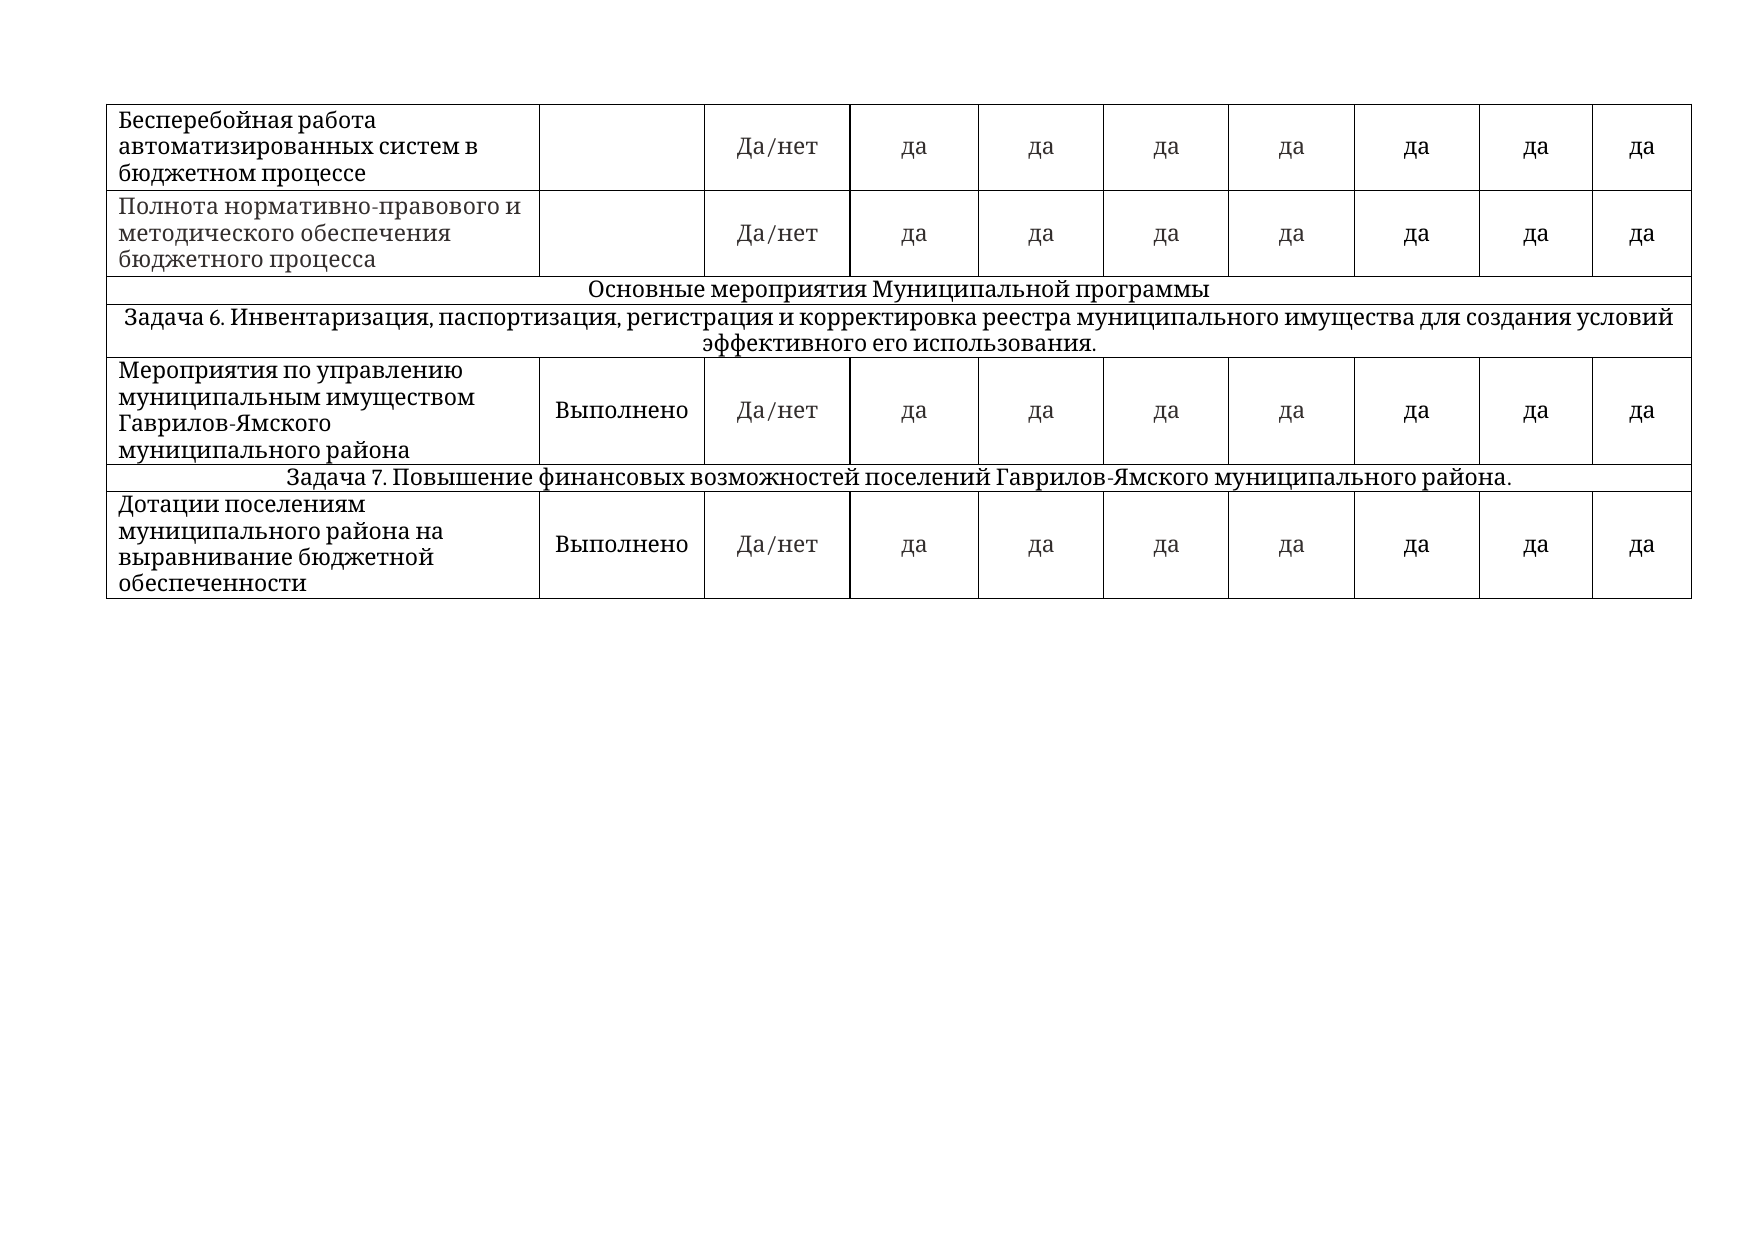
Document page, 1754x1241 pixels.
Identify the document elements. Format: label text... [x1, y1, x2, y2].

table_cell Задача 6. Инвентаризация, паспортизация, регистрация и корректировка реестра муниципального имущества для создания условий эффективного его использования. [107, 305, 1691, 357]
table_cell да [979, 191, 1103, 276]
table_cell да [1229, 191, 1354, 276]
table_cell да [1229, 358, 1354, 464]
table_cell да [1355, 105, 1479, 190]
table_cell да [851, 105, 978, 190]
table_cell Задача 7. Повышение финансовых возможностей поселений Гаврилов-Ямского муниципального района. [107, 465, 1691, 491]
table_cell да [1104, 358, 1228, 464]
table_cell да [1355, 358, 1479, 464]
table_cell Мероприятия по управлению муниципальным имуществом Гаврилов-Ямского муниципального района [107, 358, 539, 464]
table_cell да [851, 358, 978, 464]
table_cell да [1229, 105, 1354, 190]
table_cell да [1593, 358, 1691, 464]
table_cell [540, 191, 704, 276]
table_cell да [851, 492, 978, 598]
table_cell да [1480, 105, 1592, 190]
table_cell Дотации поселениям муниципального района на выравнивание бюджетной обеспеченности [107, 492, 539, 598]
table_cell да [1593, 191, 1691, 276]
table_cell да [1480, 191, 1592, 276]
table_cell [540, 105, 704, 190]
table_cell да [1355, 492, 1479, 598]
table_cell да [1480, 358, 1592, 464]
table_cell Выполнено [540, 492, 704, 598]
table_cell да [979, 358, 1103, 464]
table_cell Полнота нормативно-правового и методического обеспечения бюджетного процесса [107, 191, 539, 276]
table_cell да [1480, 492, 1592, 598]
table_cell да [1104, 492, 1228, 598]
table_cell да [1355, 191, 1479, 276]
table_cell да [1593, 105, 1691, 190]
table_cell да [979, 492, 1103, 598]
table_cell да [851, 191, 978, 276]
table_cell Да/нет [705, 191, 849, 276]
table_cell да [1593, 492, 1691, 598]
table_cell Да/нет [705, 358, 849, 464]
table_cell да [1229, 492, 1354, 598]
table_cell да [1104, 191, 1228, 276]
table_cell Бесперебойная работа автоматизированных систем в бюджетном процессе [107, 105, 539, 190]
table_cell Выполнено [540, 358, 704, 464]
table_cell да [1104, 105, 1228, 190]
table_cell Основные мероприятия Муниципальной программы [107, 277, 1691, 303]
table_cell да [979, 105, 1103, 190]
table_cell Да/нет [705, 492, 849, 598]
table_cell Да/нет [705, 105, 849, 190]
